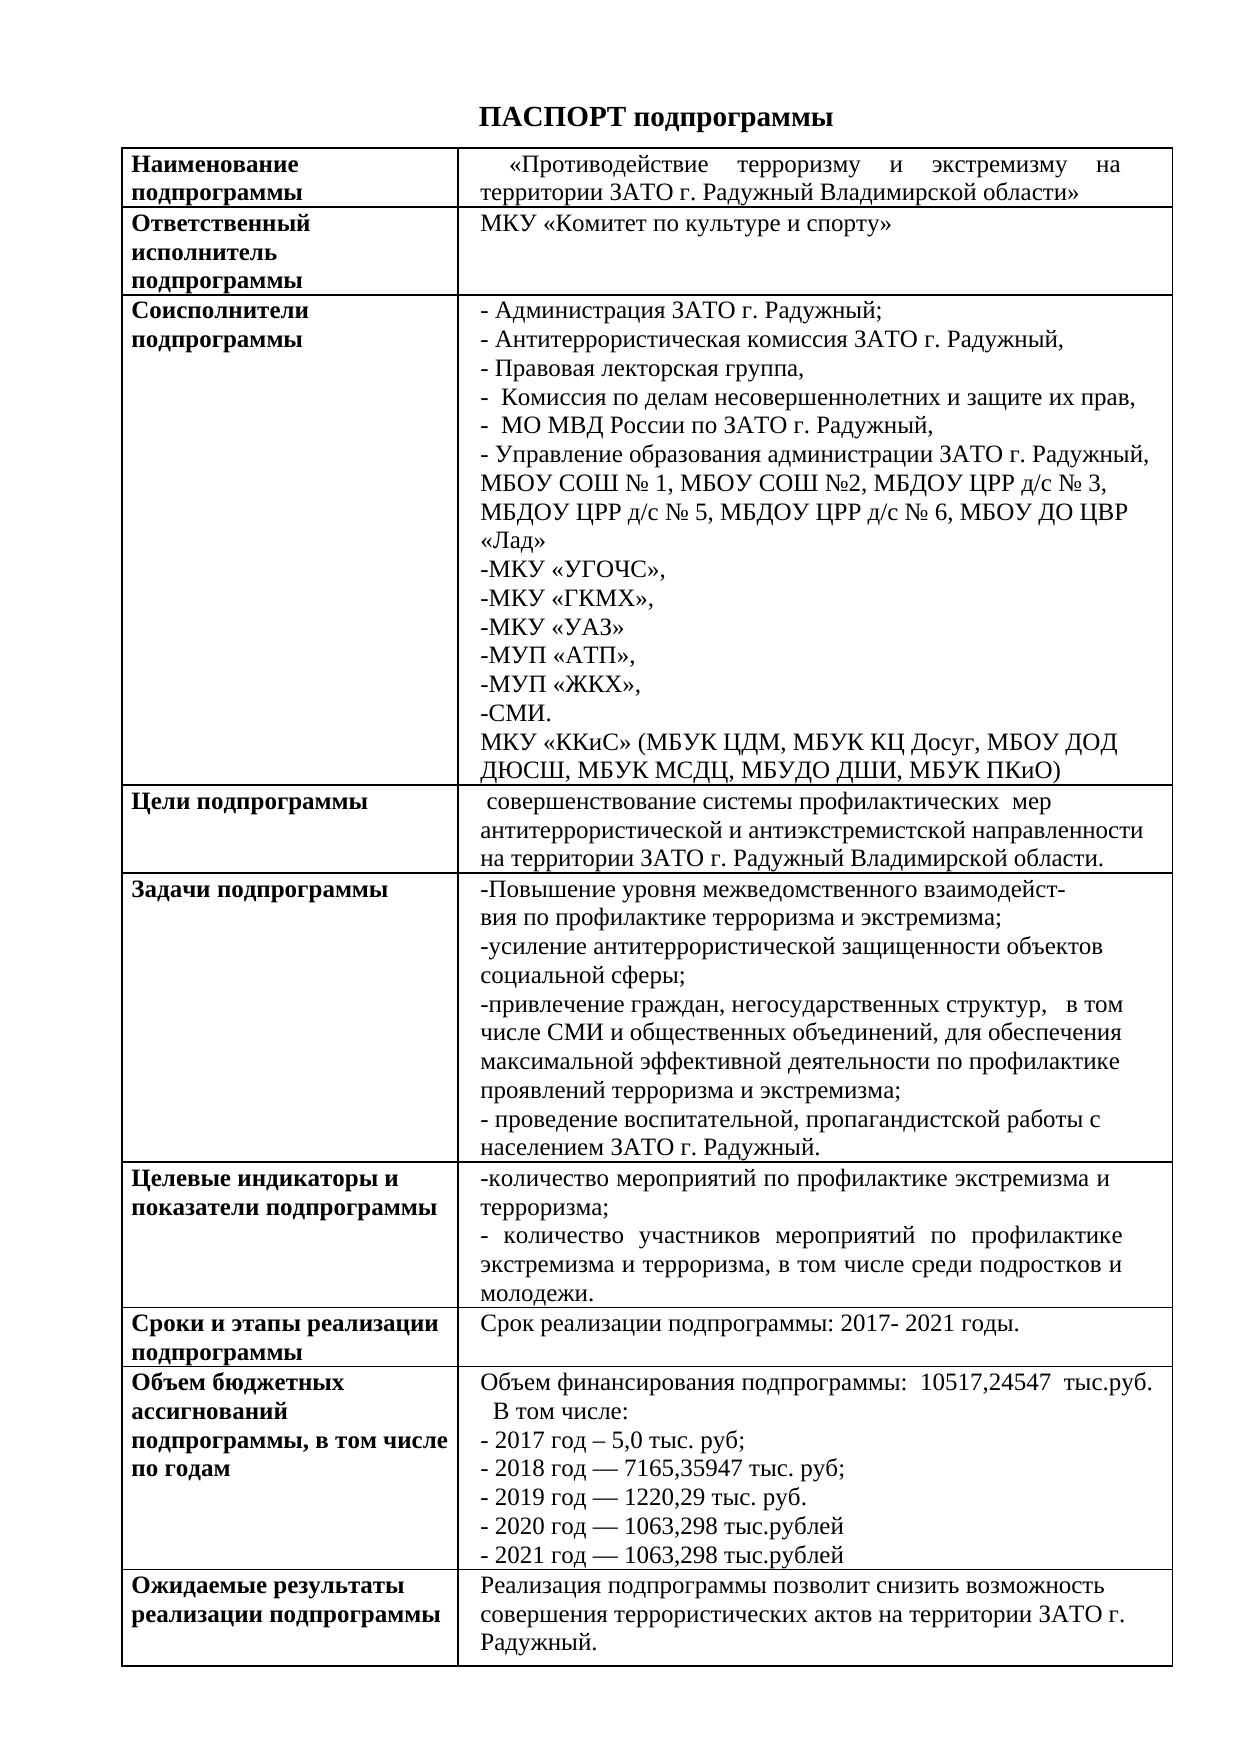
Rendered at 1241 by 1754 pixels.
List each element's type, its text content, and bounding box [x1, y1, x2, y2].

text ПАСПОРТ подпрограммы [145, 99, 1167, 133]
